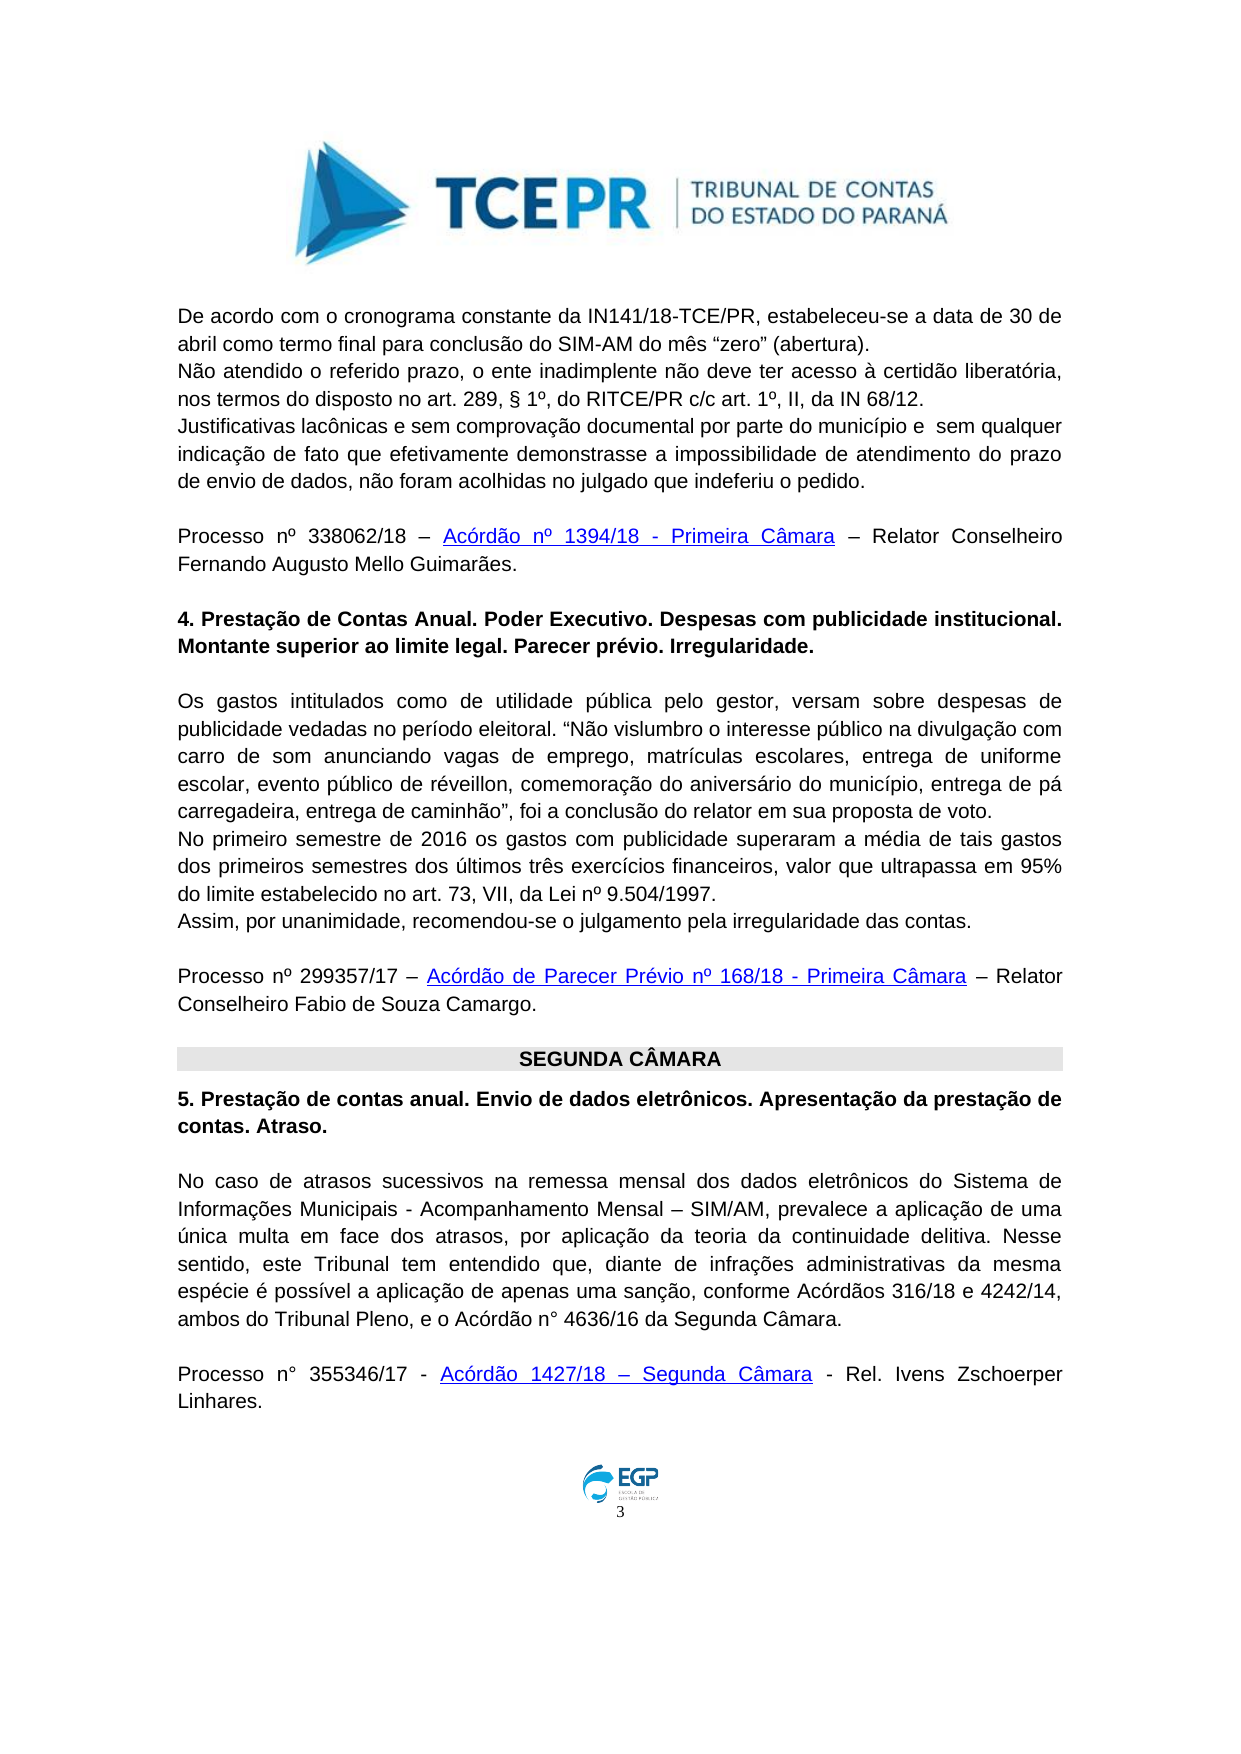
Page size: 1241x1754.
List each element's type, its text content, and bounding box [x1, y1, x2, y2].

picture [582, 1464, 659, 1503]
picture [286, 131, 955, 275]
text No primeiro semestre de 2016 os gastos com publicidade superaram a média de tais gastos dos primeiros semestres dos últimos três exercícios financeiros, valor que ultrapassa em 95% do limite estabelecido no art. 73, VII, da Lei nº 9.504/1997. [177, 827, 1063, 906]
text No caso de atrasos sucessivos na remessa mensal dos dados eletrônicos do Sistema de Informações Municipais - Acompanhamento Mensal – SIM/AM, prevalece a aplicação de uma única multa em face dos atrasos, por aplicação da teoria da continuidade delitiva. Nesse sentido, este Tribunal tem entendido que, diante de infrações administrativas da mesma espécie é possível a aplicação de apenas uma sanção, conforme Acórdãos 316/18 e 4242/14, ambos do Tribunal Pleno, e o Acórdão n° 4636/16 da Segunda Câmara. [177, 1169, 1063, 1331]
text Processo nº 299357/17 – Acórdão de Parecer Prévio nº 168/18 - Primeira Câmara – Relator Conselheiro Fabio de Souza Camargo. [177, 964, 1063, 1016]
text Assim, por unanimidade, recomendou-se o julgamento pela irregularidade das contas. [177, 909, 1063, 933]
text Processo nº 338062/18 – Acórdão nº 1394/18 - Primeira Câmara – Relator Conselheiro Fernando Augusto Mello Guimarães. [177, 524, 1063, 576]
text Os gastos intitulados como de utilidade pública pelo gestor, versam sobre despesas de publicidade vedadas no período eleitoral. “Não vislumbro o interesse público na divulgação com carro de som anunciando vagas de emprego, matrículas escolares, entrega de uniforme escolar, evento público de réveillon, comemoração do aniversário do município, entrega de pá carregadeira, entrega de caminhão”, foi a conclusão do relator em sua proposta de voto. [177, 689, 1063, 823]
text SEGUNDA CÂMARA [177, 1047, 1063, 1071]
text 4. Prestação de Contas Anual. Poder Executivo. Despesas com publicidade institucional. Montante superior ao limite legal. Parecer prévio. Irregularidade. [177, 607, 1063, 658]
text De acordo com o cronograma constante da IN141/18-TCE/PR, estabeleceu-se a data de 30 de abril como termo final para conclusão do SIM-AM do mês “zero” (abertura). [177, 304, 1063, 356]
text 5. Prestação de contas anual. Envio de dados eletrônicos. Apresentação da prestação de contas. Atraso. [177, 1087, 1063, 1138]
text Não atendido o referido prazo, o ente inadimplente não deve ter acesso à certidão liberatória, nos termos do disposto no art. 289, § 1º, do RITCE/PR c/c art. 1º, II, da IN 68/12. [177, 359, 1063, 411]
text Justificativas lacônicas e sem comprovação documental por parte do município e sem qualquer indicação de fato que efetivamente demonstrasse a impossibilidade de atendimento do prazo de envio de dados, não foram acolhidas no julgado que indeferiu o pedido. [177, 414, 1063, 493]
text Processo n° 355346/17 - Acórdão 1427/18 – Segunda Câmara - Rel. Ivens Zschoerper Linhares. [177, 1362, 1063, 1413]
